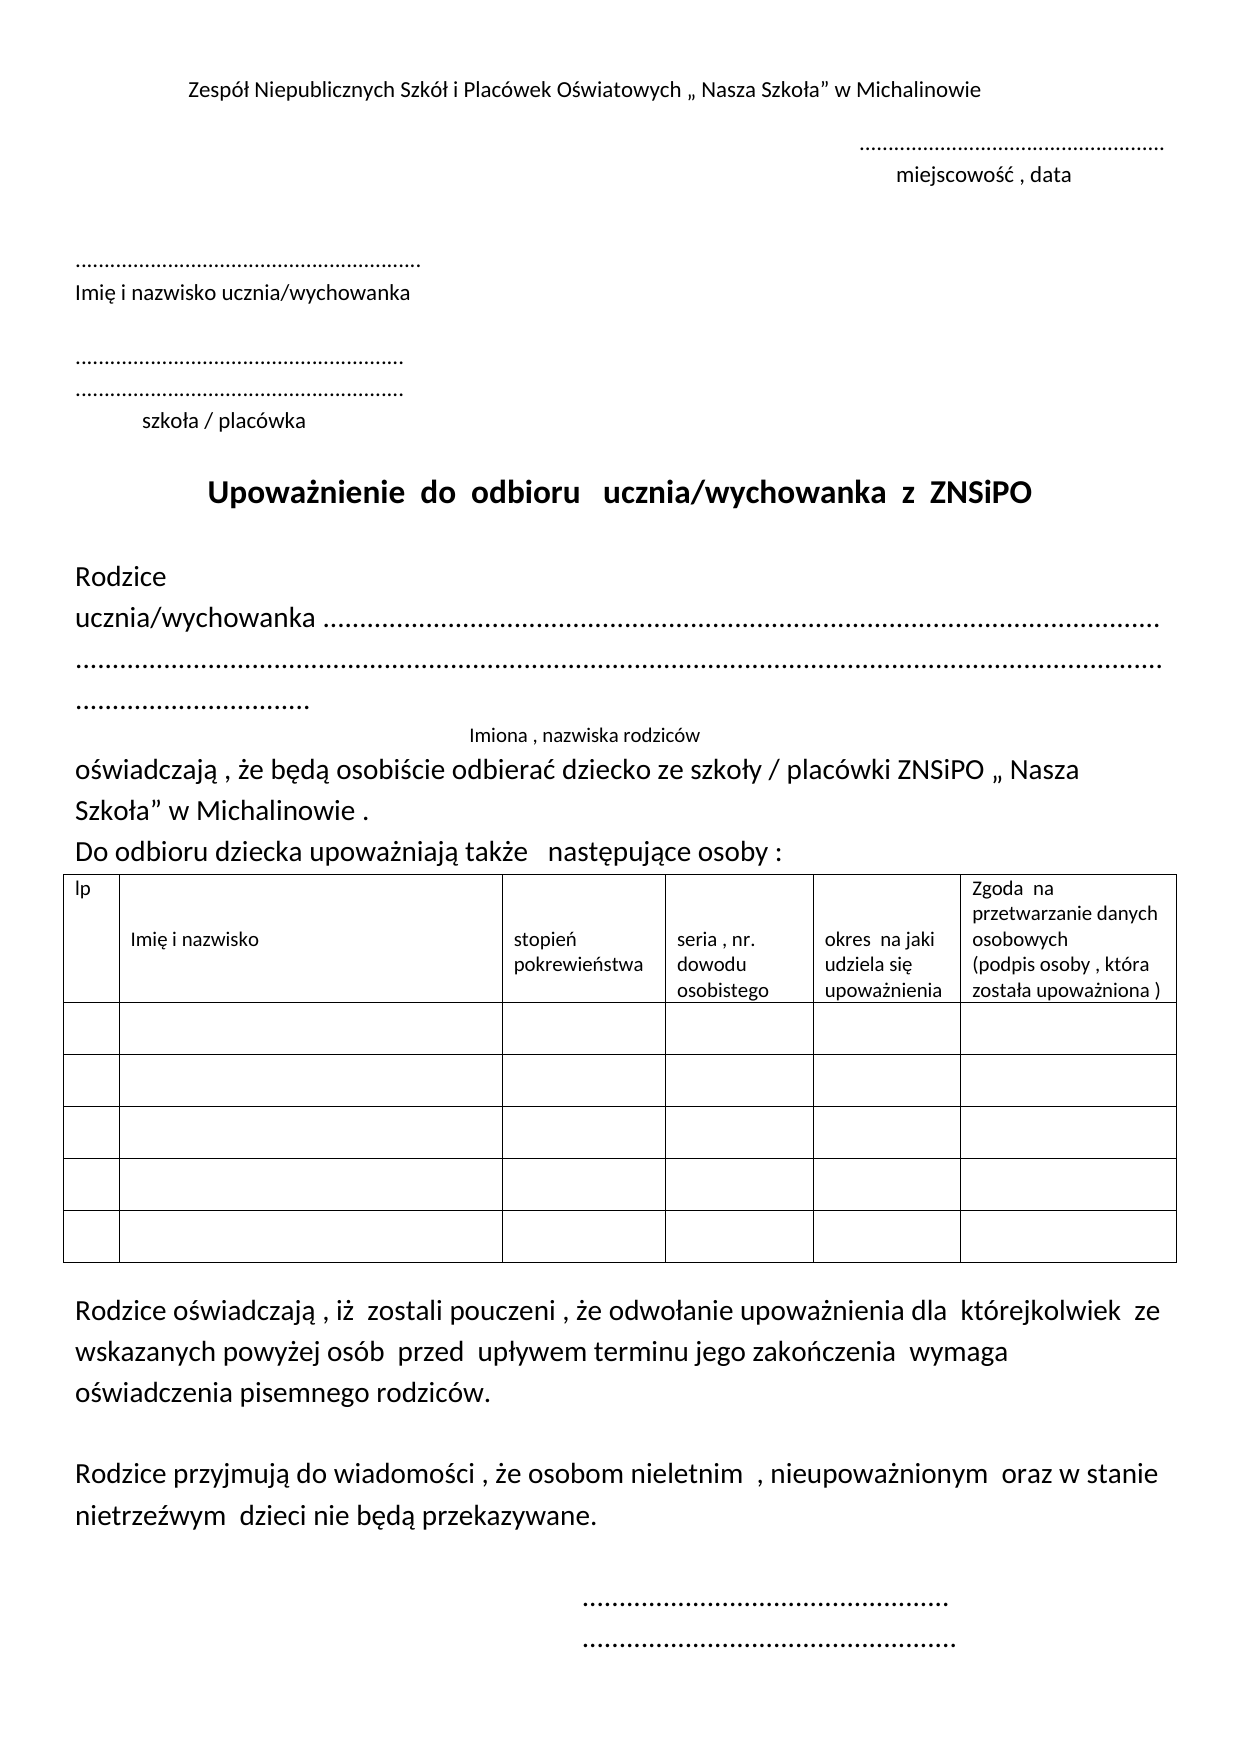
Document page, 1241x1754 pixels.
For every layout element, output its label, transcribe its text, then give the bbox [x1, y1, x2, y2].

table_header Zgoda na przetwarzanie danych osobowych (podpis osoby , która została upoważniona ) [961, 875, 1176, 1002]
text ......................................................... [75, 374, 1165, 402]
table_cell [961, 1107, 1176, 1158]
table_cell [120, 1003, 502, 1054]
table_cell [814, 1159, 960, 1210]
table_cell [961, 1003, 1176, 1054]
table_cell [814, 1107, 960, 1158]
text Imiona , nazwiska rodziców [75, 722, 1165, 748]
table_cell [120, 1107, 502, 1158]
table_cell [503, 1003, 665, 1054]
text Do odbioru dziecka upoważniają także następujące osoby : [75, 833, 1165, 869]
text miejscowość , data [75, 160, 1165, 188]
table_cell [814, 1003, 960, 1054]
table_header okres na jaki udziela się upoważnienia [814, 875, 960, 1002]
table_cell [120, 1055, 502, 1106]
text Upoważnienie do odbioru ucznia/wychowanka z ZNSiPO [75, 471, 1165, 511]
table_cell [814, 1055, 960, 1106]
text ..................................................... [75, 128, 1165, 156]
text .................................................. [75, 1578, 1165, 1614]
table_header lp [64, 875, 119, 1002]
table_cell [503, 1159, 665, 1210]
table_cell [64, 1159, 119, 1210]
table_cell [64, 1055, 119, 1106]
table_cell [503, 1211, 665, 1262]
table_cell [814, 1211, 960, 1262]
table_cell [961, 1159, 1176, 1210]
table_cell [64, 1003, 119, 1054]
table_header Imię i nazwisko [120, 875, 502, 1002]
table_cell [666, 1055, 813, 1106]
text ......................................................... [75, 342, 1165, 370]
table_cell [64, 1211, 119, 1262]
text Zespół Niepublicznych Szkół i Placówek Oświatowych „ Nasza Szkoła” w Michalinowie [75, 75, 1165, 103]
text oświadczają , że będą osobiście odbierać dziecko ze szkoły / placówki ZNSiPO „ Nasza Szkoła” w Michalinowie . [75, 751, 1165, 828]
text Imię i nazwisko ucznia/wychowanka [75, 278, 1165, 306]
text Rodzice ucznia/wychowanka ...................................................................................................................................................................................................................................................................................................... [75, 558, 1165, 717]
table_cell [503, 1107, 665, 1158]
table_cell [120, 1159, 502, 1210]
text ................................................... [75, 1619, 1165, 1655]
text szkoła / placówka [75, 406, 1165, 434]
table_cell [666, 1003, 813, 1054]
table_cell [666, 1159, 813, 1210]
table_cell [961, 1211, 1176, 1262]
table_cell [666, 1107, 813, 1158]
table_cell [120, 1211, 502, 1262]
table_cell [666, 1211, 813, 1262]
table_header seria , nr. dowodu osobistego [666, 875, 813, 1002]
table_header stopień pokrewieństwa [503, 875, 665, 1002]
text ............................................................ [75, 245, 1165, 273]
text Rodzice przyjmują do wiadomości , że osobom nieletnim , nieupoważnionym oraz w stanie nietrzeźwym dzieci nie będą przekazywane. [75, 1456, 1165, 1532]
table_cell [64, 1107, 119, 1158]
table_cell [503, 1055, 665, 1106]
text Rodzice oświadczają , iż zostali pouczeni , że odwołanie upoważnienia dla którejkolwiek ze wskazanych powyżej osób przed upływem terminu jego zakończenia wymaga oświadczenia pisemnego rodziców. [75, 1292, 1165, 1409]
table_cell [961, 1055, 1176, 1106]
